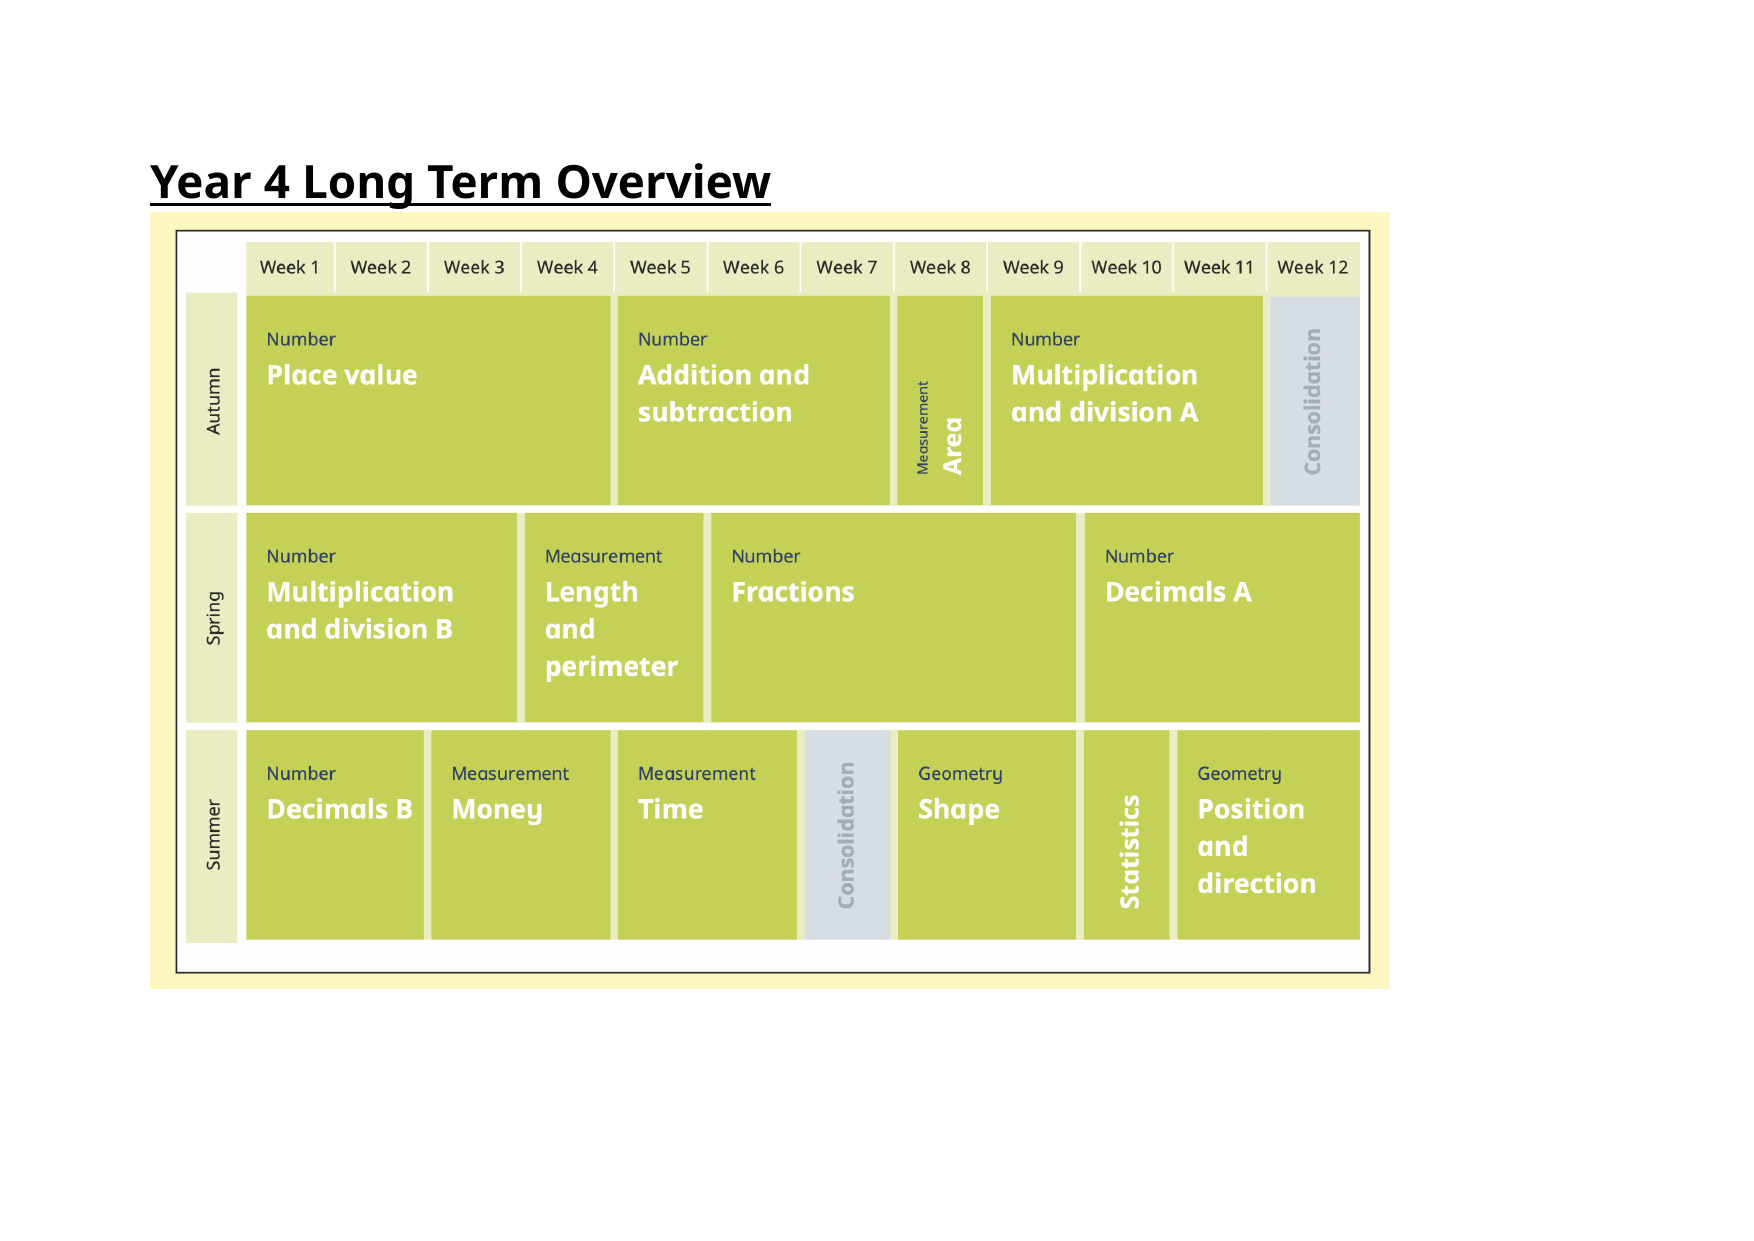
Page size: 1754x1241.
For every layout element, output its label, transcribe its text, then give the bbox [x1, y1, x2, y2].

text Year 4 Long Term Overview [150, 150, 1604, 212]
picture [150, 212, 1390, 989]
